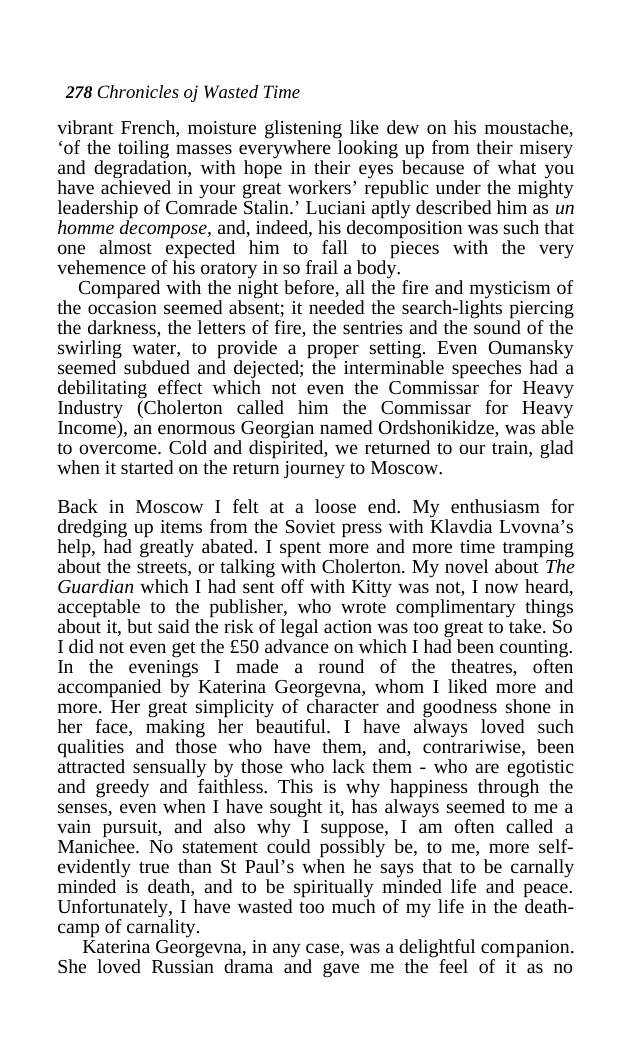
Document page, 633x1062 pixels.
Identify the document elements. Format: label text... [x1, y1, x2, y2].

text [57, 118, 574, 278]
text Compared with the night before, all the fire and mysticism of the occasion seemed absent; it needed the search-lights piercing the darkness, the letters of fire, the sentries and the sound of the swirling water, to provide a proper setting. Even Oumansky seemed subdued and dejected; the interminable speeches had a debilitating effect which not even the Commissar for Heavy Industry (Cholerton called him the Commissar for Heavy Income), an enormous Georgian named Ordshonikidze, was able to overcome. Cold and dispirited, we returned to our train, glad when it started on the return journey to Moscow. [57, 278, 574, 478]
text Back in Moscow I felt at a loose end. My enthusiasm for dredging up items from the Soviet press with Klavdia Lvovna’s help, had greatly abated. I spent more and more time tramping about the streets, or talking with Cholerton. My novel about The Guardian which I had sent off with Kitty was not, I now heard, acceptable to the publisher, who wrote complimentary things about it, but said the risk of legal action was too great to take. So I did not even get the £50 advance on which I had been counting. In the evenings I made a round of the theatres, often accompanied by Katerina Georgevna, whom I liked more and more. Her great simplicity of character and goodness shone in her face, making her beautiful. I have always loved such qualities and those who have them, and, contrariwise, been attracted sensually by those who lack them - who are egotistic and greedy and faithless. This is why happiness through the senses, even when I have sought it, has always seemed to me a vain pursuit, and also why I suppose, I am often called a Manichee. No statement could possibly be, to me, more self-evidently true than St Paul’s when he says that to be carnally minded is death, and to be spiritually minded life and peace. Unfortunately, I have wasted too much of my life in the death-camp of carnality. [57, 497, 574, 937]
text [57, 937, 574, 977]
